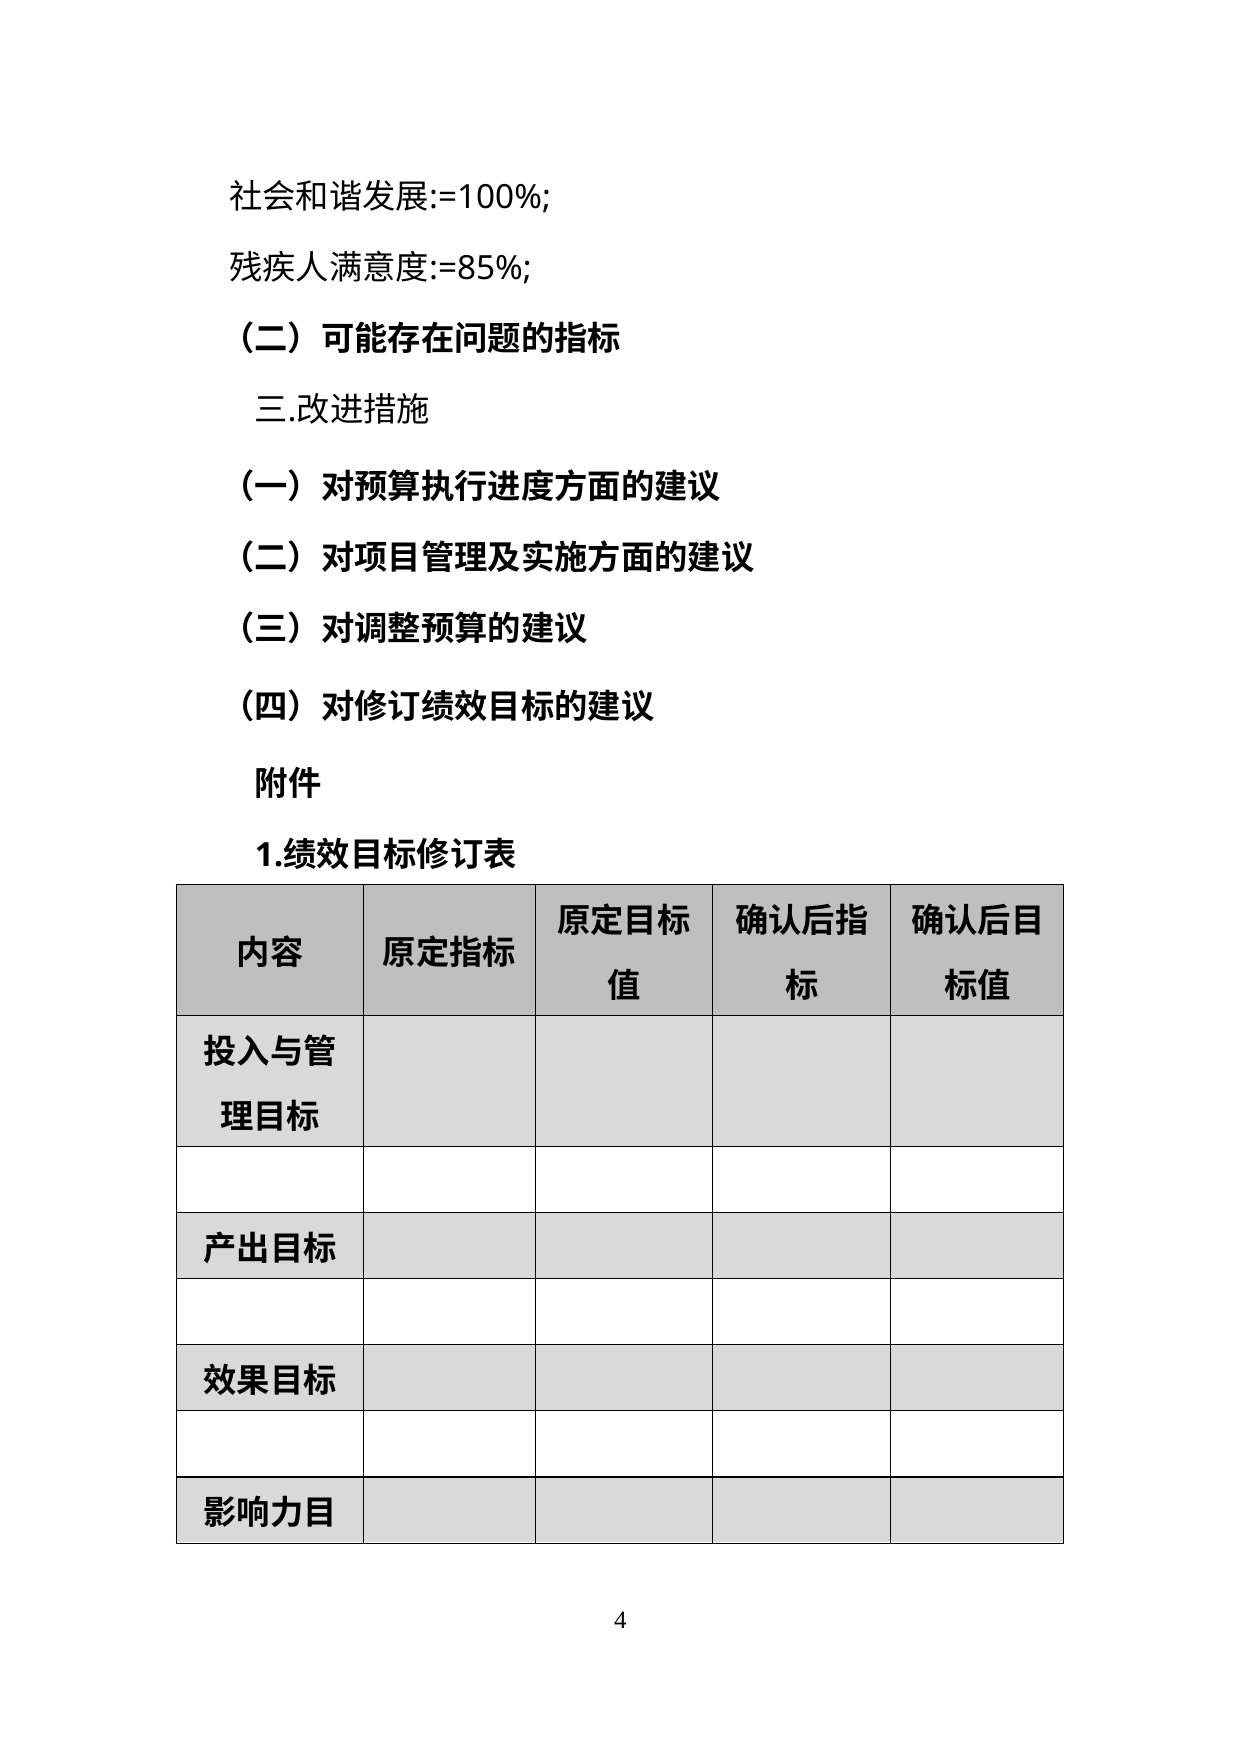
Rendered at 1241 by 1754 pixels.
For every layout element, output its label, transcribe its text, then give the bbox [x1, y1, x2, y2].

table_cell [536, 1411, 712, 1476]
table_cell [713, 1147, 890, 1212]
table_header 原定指标 [364, 885, 535, 1015]
table_cell [713, 1478, 890, 1542]
table_cell [891, 1147, 1063, 1212]
table_cell [364, 1016, 535, 1146]
table_cell [891, 1279, 1063, 1344]
table_header 内容 [177, 885, 363, 1015]
table_cell [364, 1411, 535, 1476]
list （一）对预算执行进度方面的建议 [187, 452, 1053, 510]
table_cell [891, 1016, 1063, 1146]
table_cell [536, 1016, 712, 1146]
table_header 原定目标值 [536, 885, 712, 1015]
table_cell [536, 1147, 712, 1212]
table_cell [536, 1213, 712, 1278]
table_cell 影响力目标 [177, 1478, 363, 1542]
table_cell [713, 1345, 890, 1410]
table_header 确认后指标 [713, 885, 890, 1015]
table_cell [364, 1213, 535, 1278]
text 1.绩效目标修订表 [187, 819, 1053, 878]
table_cell [536, 1345, 712, 1410]
table_cell [713, 1411, 890, 1476]
table_cell [891, 1345, 1063, 1410]
table_cell [364, 1345, 535, 1410]
table_cell [177, 1279, 363, 1344]
text （四）对修订绩效目标的建议 [187, 671, 1053, 736]
table_cell [364, 1147, 535, 1212]
table_cell [536, 1478, 712, 1542]
list 可能存在问题的指标 [187, 304, 1053, 362]
table_cell [713, 1279, 890, 1344]
table_cell [364, 1279, 535, 1344]
table_cell [891, 1411, 1063, 1476]
table_cell [536, 1279, 712, 1344]
table_header 确认后目标值 [891, 885, 1063, 1015]
text 残疾人满意度:=85%; [229, 233, 1053, 291]
list （三）对调整预算的建议 [187, 594, 1053, 659]
table_cell 产出目标 [177, 1213, 363, 1278]
list （二）对项目管理及实施方面的建议 [187, 523, 1053, 581]
text 社会和谐发展:=100%; [229, 162, 1053, 220]
table_cell [713, 1213, 890, 1278]
table_cell [177, 1147, 363, 1212]
table_cell [891, 1478, 1063, 1542]
table_cell [713, 1016, 890, 1146]
table_cell [364, 1478, 535, 1542]
text 附件 [187, 749, 1053, 807]
table_cell [891, 1213, 1063, 1278]
text 三.改进措施 [187, 374, 1053, 439]
table_cell 效果目标 [177, 1345, 363, 1410]
table_cell 投入与管理目标 [177, 1016, 363, 1146]
table_cell [177, 1411, 363, 1476]
